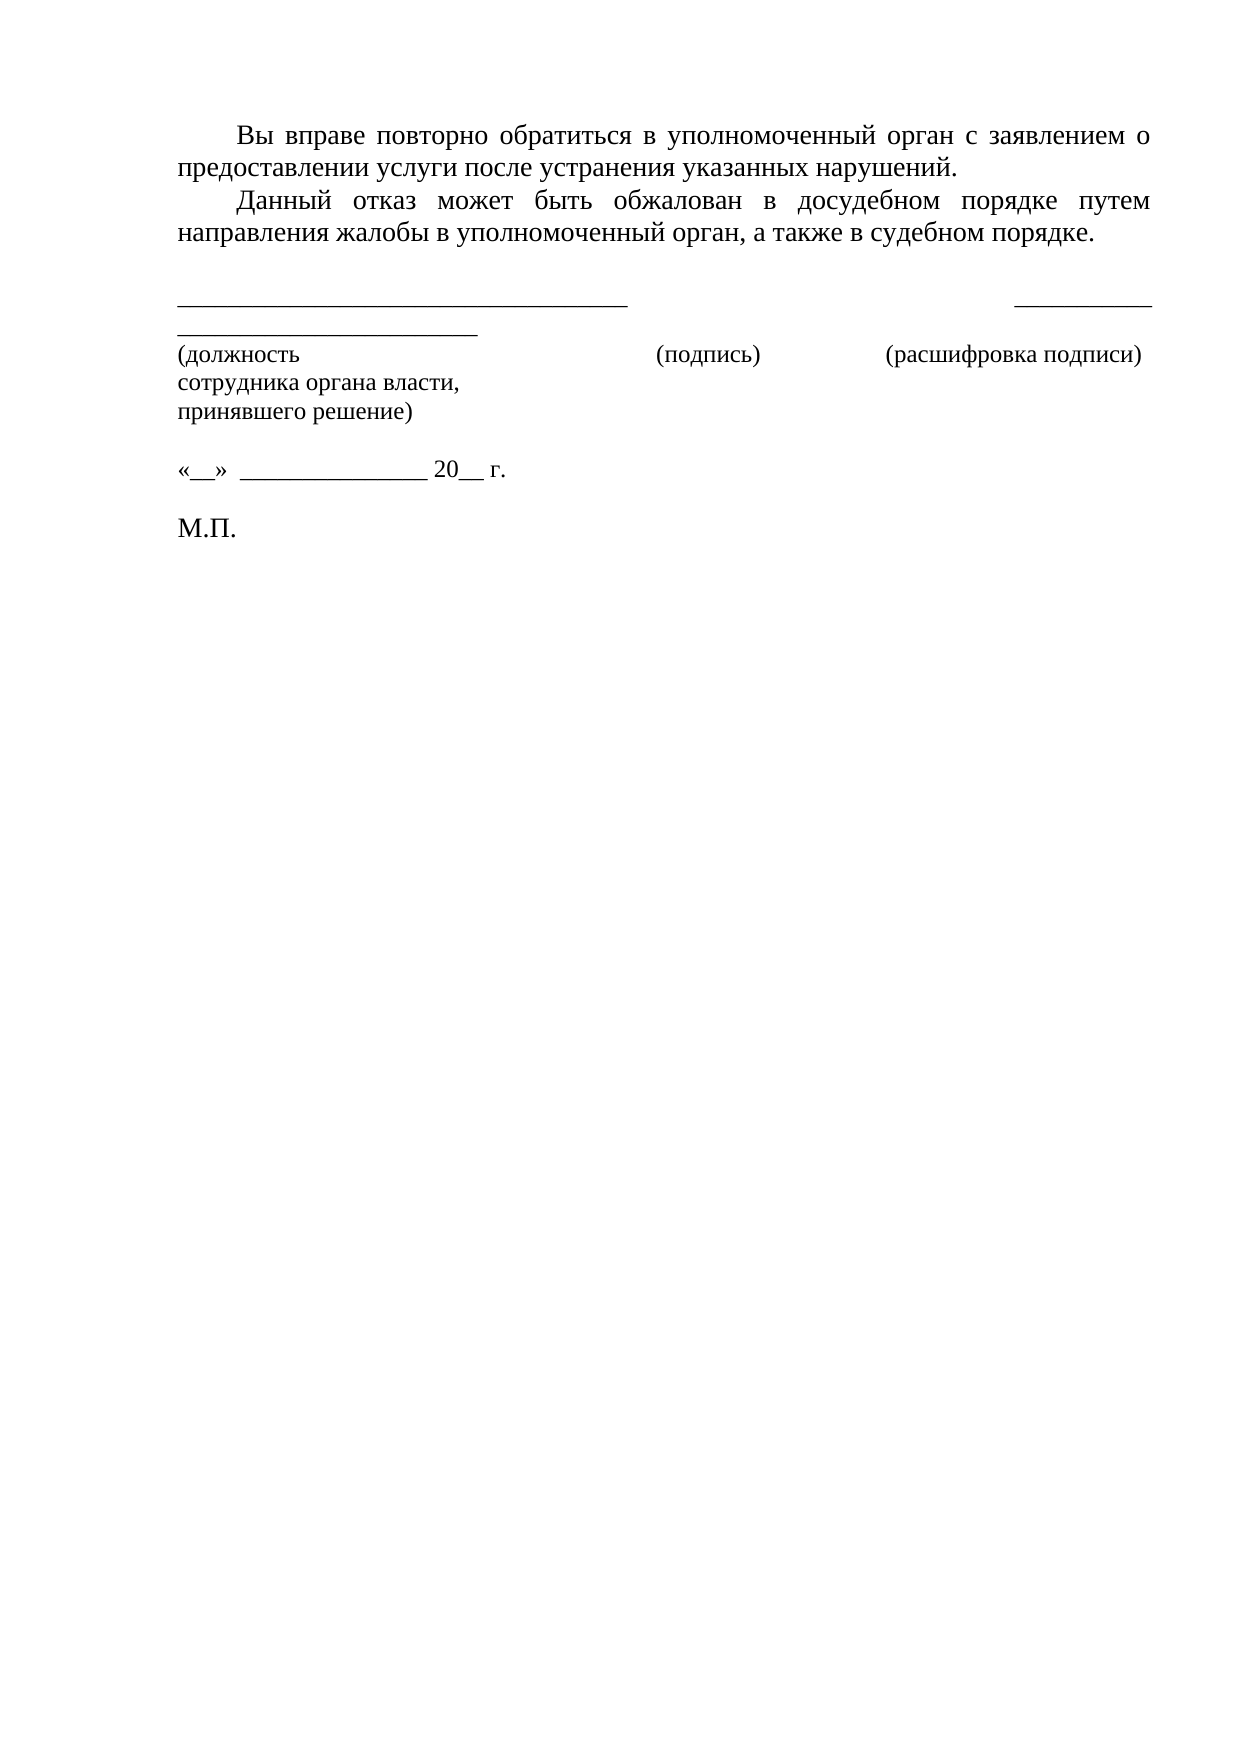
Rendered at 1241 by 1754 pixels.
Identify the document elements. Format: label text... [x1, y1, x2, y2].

text Вы вправе повторно обратиться в уполномоченный орган с заявлением о предоставлении услуги после устранения указанных нарушений. [177, 118, 1152, 183]
text ____________________________________ ___________ ________________________ [177, 281, 1152, 339]
text сотрудника органа власти, [177, 367, 1152, 396]
text Данный отказ может быть обжалован в досудебном порядке путем направления жалобы в уполномоченный орган, а также в судебном порядке. [177, 183, 1152, 248]
text принявшего решение) [177, 396, 1152, 425]
text М.П. [177, 511, 1152, 544]
text «__» _______________ 20__ г. [177, 454, 1152, 482]
text (должность (подпись) (расшифровка подписи) [177, 339, 1152, 367]
